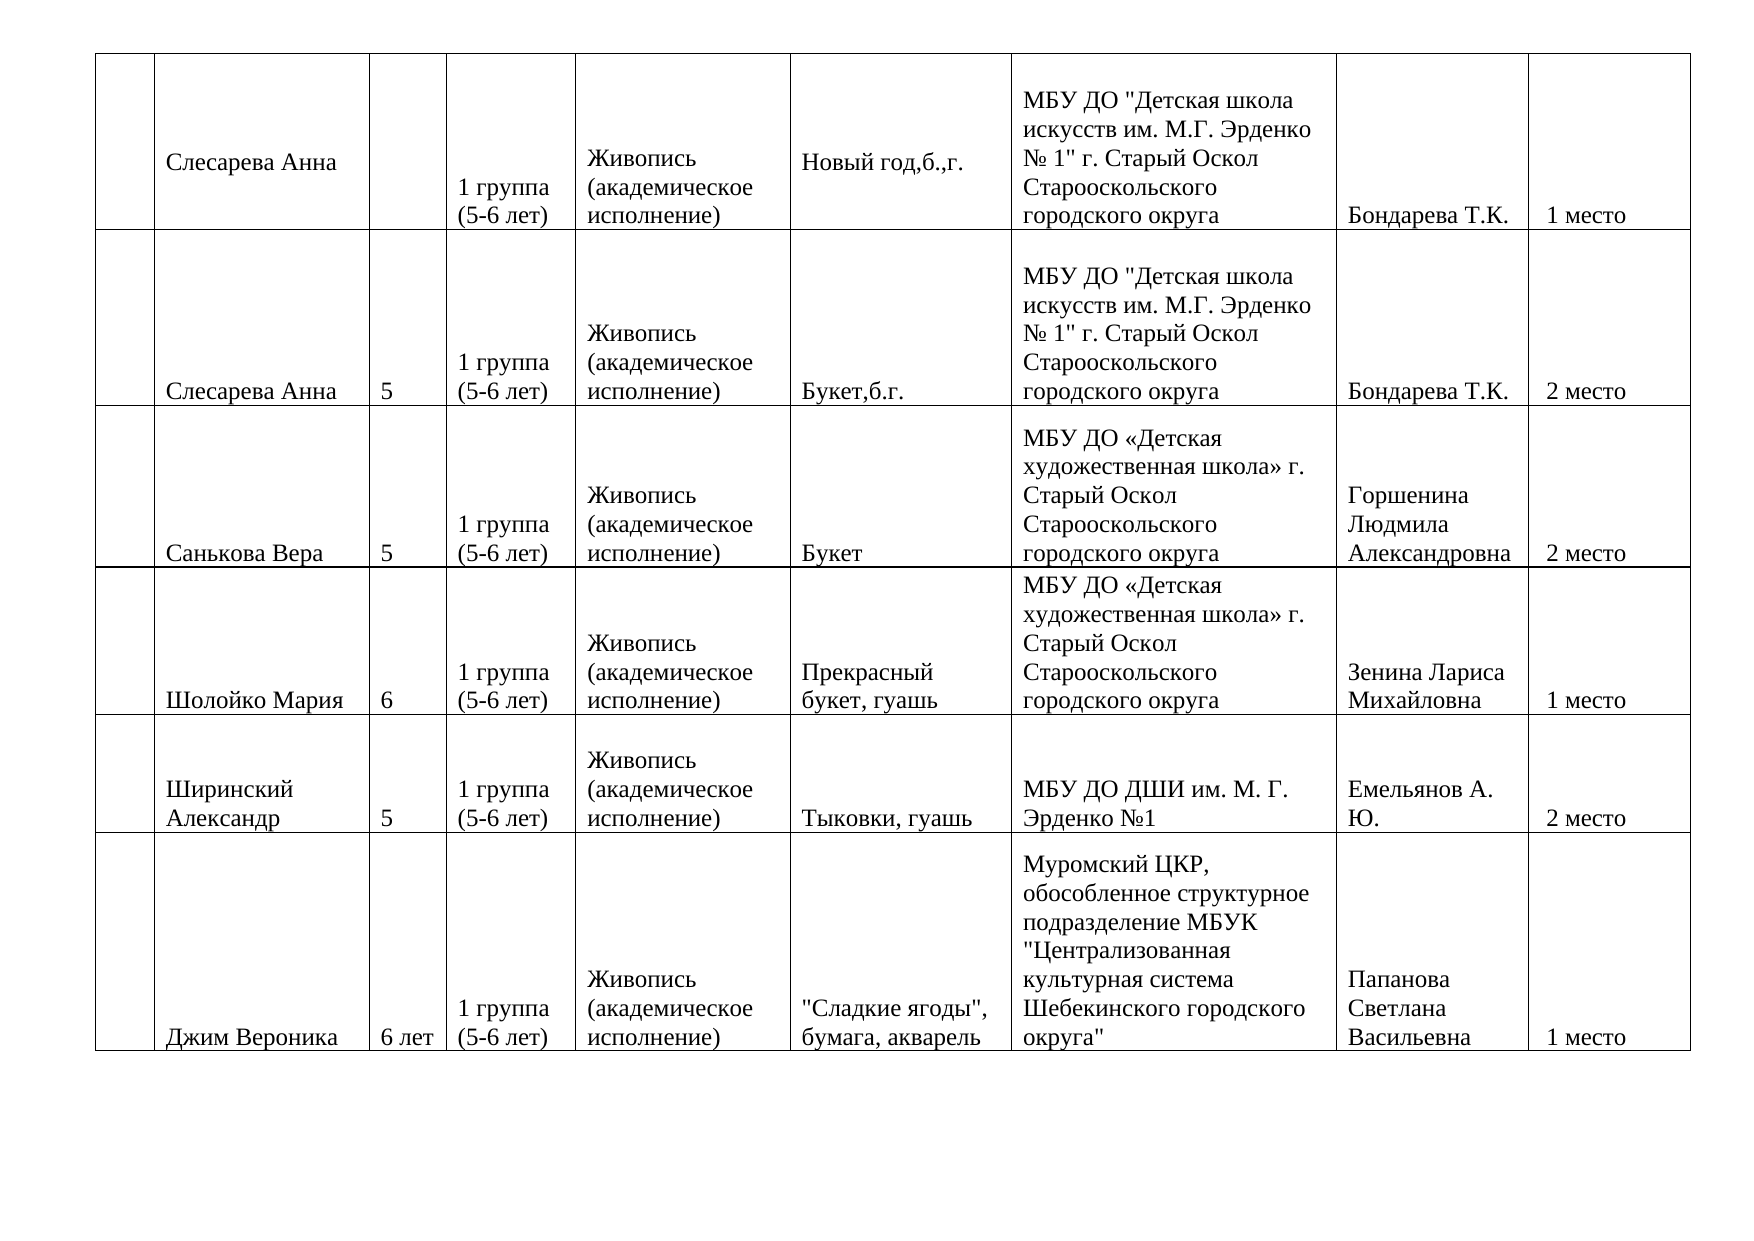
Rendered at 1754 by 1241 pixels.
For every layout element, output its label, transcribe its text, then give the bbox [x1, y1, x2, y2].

table_cell 5 [370, 406, 446, 566]
table_cell 5 [370, 715, 446, 832]
table_cell Бондарева Т.К. [1337, 230, 1528, 405]
table_cell Горшенина Людмила Александровна [1337, 406, 1528, 566]
table_cell Прекрасный букет, гуашь [791, 568, 1011, 714]
table_cell 6 лет [370, 833, 446, 1050]
table_cell Тыковки, гуашь [791, 715, 1011, 832]
table_cell 1 группа (5-6 лет) [447, 230, 575, 405]
table_cell [96, 715, 154, 832]
table_cell Живопись (академическое исполнение) [576, 230, 790, 405]
table_cell МБУ ДО ДШИ им. М. Г. Эрденко №1 [1012, 715, 1336, 832]
table_cell Муромский ЦКР, обособленное структурное подразделение МБУК "Централизованная культурная система Шебекинского городского округа" [1012, 833, 1336, 1050]
table_cell Новый год,б.,г. [791, 54, 1011, 229]
table_cell 2 место [1529, 715, 1690, 832]
table_cell МБУ ДО «Детская художественная школа» г. Старый Оскол Старооскольского городского округа [1012, 406, 1336, 566]
table_cell 2 место [1529, 230, 1690, 405]
table_cell [96, 406, 154, 566]
table_cell Букет,б.г. [791, 230, 1011, 405]
table_cell 1 группа (5-6 лет) [447, 568, 575, 714]
table_cell 1 место [1529, 833, 1690, 1050]
table_cell Букет [791, 406, 1011, 566]
table_cell 2 место [1529, 406, 1690, 566]
table_cell Джим Вероника [155, 833, 369, 1050]
table_cell 5 [370, 230, 446, 405]
table_cell МБУ ДО "Детская школа искусств им. М.Г. Эрденко № 1" г. Старый Оскол Старооскольского городского округа [1012, 230, 1336, 405]
table_cell [96, 833, 154, 1050]
table_cell 6 [370, 568, 446, 714]
table_cell Емельянов А. Ю. [1337, 715, 1528, 832]
table_cell 1 место [1529, 568, 1690, 714]
table_cell [96, 54, 154, 229]
table_cell Ширинский Александр [155, 715, 369, 832]
table_cell Живопись (академическое исполнение) [576, 715, 790, 832]
table_cell Бондарева Т.К. [1337, 54, 1528, 229]
table_cell [96, 230, 154, 405]
table_cell [96, 568, 154, 714]
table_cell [576, 54, 790, 229]
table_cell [1012, 54, 1336, 229]
table_cell "Сладкие ягоды", бумага, акварель [791, 833, 1011, 1050]
table_cell Живопись (академическое исполнение) [576, 406, 790, 566]
table_cell Живопись (академическое исполнение) [576, 833, 790, 1050]
table_cell 1 группа (5-6 лет) [447, 833, 575, 1050]
table_cell Папанова Светлана Васильевна [1337, 833, 1528, 1050]
table_cell Живопись (академическое исполнение) [576, 568, 790, 714]
table_cell Слесарева Анна [155, 54, 369, 229]
table_cell 1 группа (5-6 лет) [447, 715, 575, 832]
table_cell 1 группа (5-6 лет) [447, 406, 575, 566]
table_cell МБУ ДО «Детская художественная школа» г. Старый Оскол Старооскольского городского округа [1012, 568, 1336, 714]
table_cell Зенина Лариса Михайловна [1337, 568, 1528, 714]
table_cell Шолойко Мария [155, 568, 369, 714]
table_cell 1 группа (5-6 лет) [447, 54, 575, 229]
table_cell Санькова Вера [155, 406, 369, 566]
table_cell Слесарева Анна [155, 230, 369, 405]
table_cell 1 место [1529, 54, 1690, 229]
table_cell [370, 54, 446, 229]
